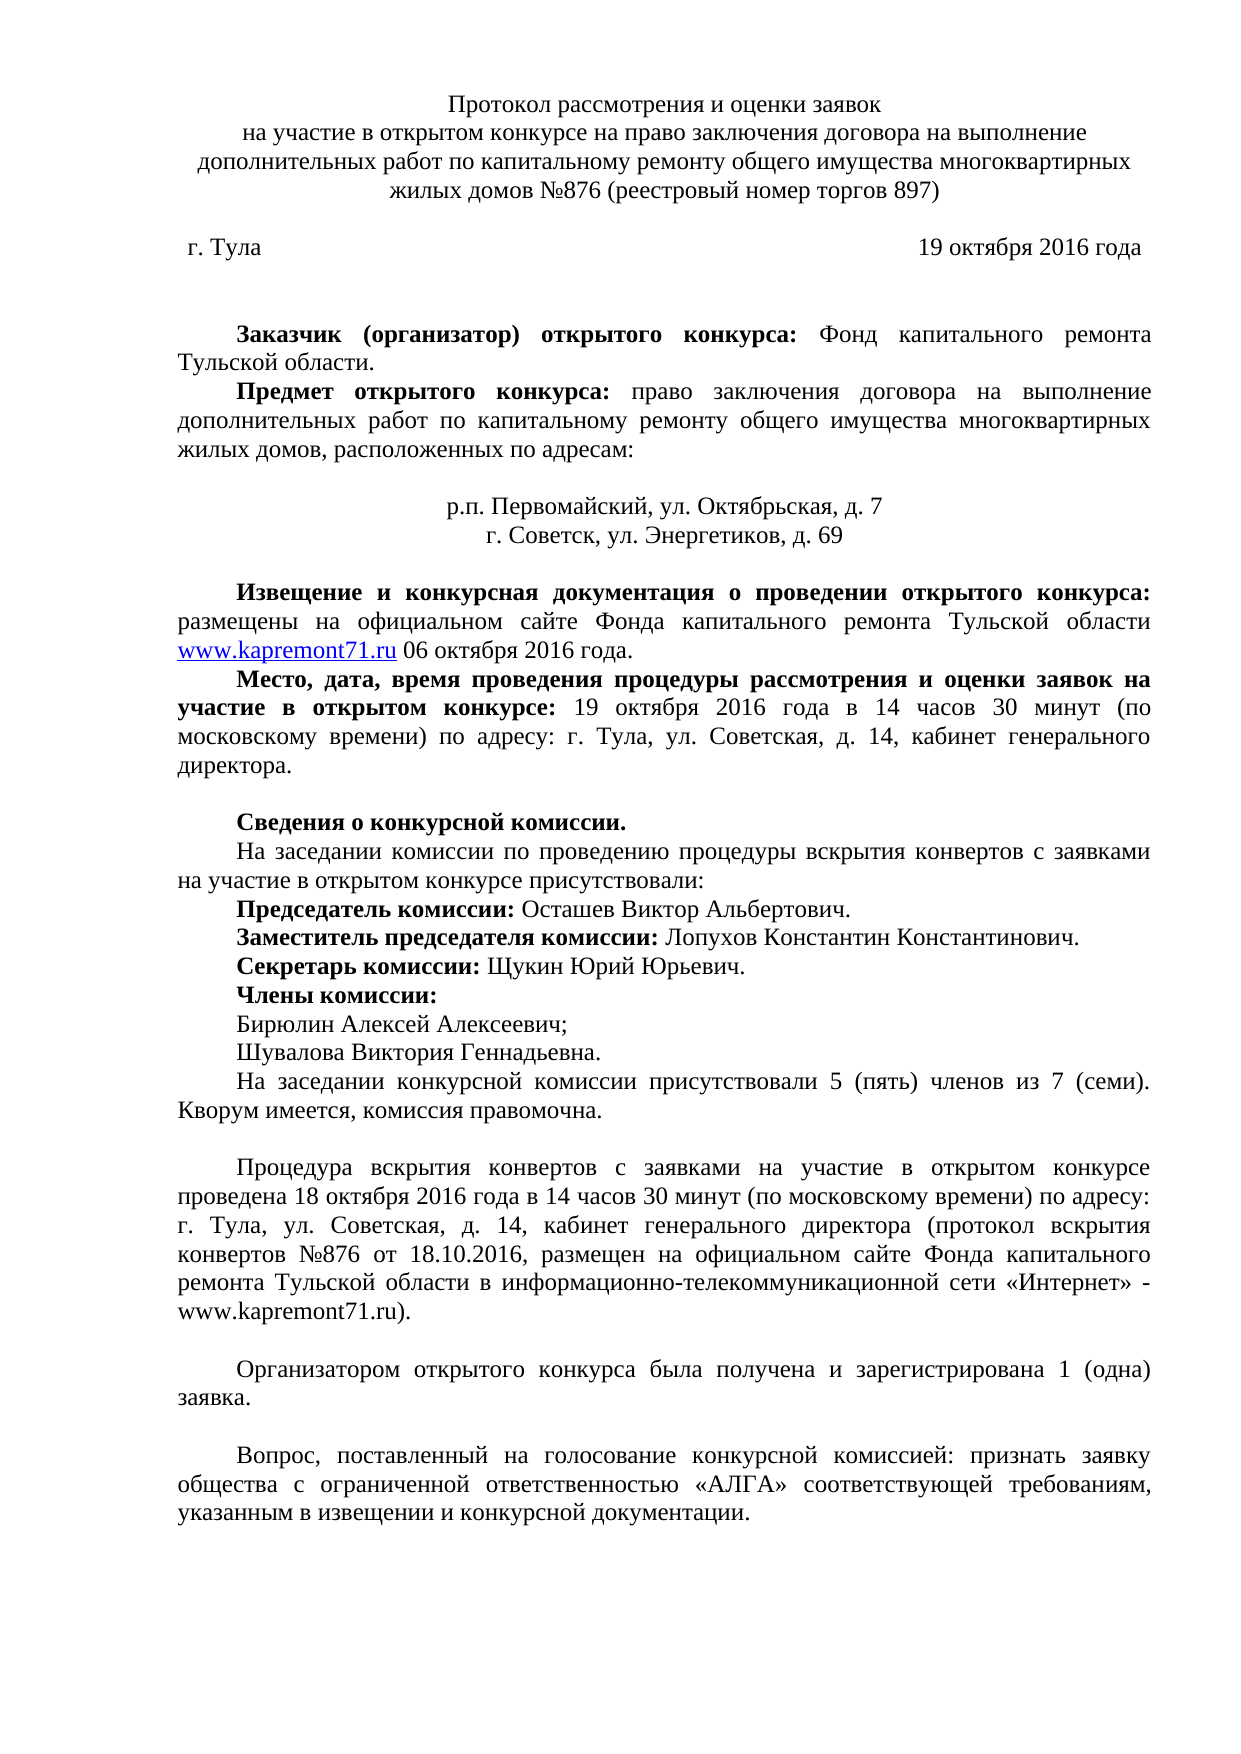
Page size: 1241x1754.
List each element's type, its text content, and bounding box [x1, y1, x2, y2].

text Протокол рассмотрения и оценки заявок [177, 89, 1152, 117]
list Заместитель председателя комиссии: Лопухов Константин Константинович. [177, 922, 1152, 951]
text р.п. Первомайский, ул. Октябрьская, д. 7 [177, 491, 1152, 520]
list Председатель комиссии: Осташев Виктор Альбертович. [177, 894, 1152, 922]
text Предмет открытого конкурса: право заключения договора на выполнение дополнительных работ по капитальному ремонту общего имущества многоквартирных жилых домов, расположенных по адресам: [177, 376, 1152, 462]
text Извещение и конкурсная документация о проведении открытого конкурса: размещены на официальном сайте Фонда капитального ремонта Тульской области www.kapremont71.ru 06 октября 2016 года. [177, 577, 1152, 664]
text г. Советск, ул. Энергетиков, д. 69 [177, 520, 1152, 549]
text г. Тула 19 октября 2016 года [177, 232, 1152, 261]
text на участие в открытом конкурсе на право заключения договора на выполнение дополнительных работ по капитальному ремонту общего имущества многоквартирных жилых домов №876 (реестровый номер торгов 897) [177, 117, 1152, 204]
list Члены комиссии: [177, 980, 1152, 1009]
list Бирюлин Алексей Алексеевич; [177, 1009, 1152, 1037]
text Вопрос, поставленный на голосование конкурсной комиссией: признать заявку общества с ограниченной ответственностью «АЛГА» соответствующей требованиям, указанным в извещении и конкурсной документации. [177, 1440, 1152, 1526]
text Место, дата, время проведения процедуры рассмотрения и оценки заявок на участие в открытом конкурсе: 19 октября 2016 года в 14 часов 30 минут (по московскому времени) по адресу: г. Тула, ул. Советская, д. 14, кабинет генерального директора. [177, 664, 1152, 779]
text На заседании комиссии по проведению процедуры вскрытия конвертов с заявками на участие в открытом конкурсе присутствовали: [177, 836, 1152, 894]
text Организатором открытого конкурса была получена и зарегистрирована 1 (одна) заявка. [177, 1354, 1152, 1411]
list Заказчик (организатор) открытого конкурса: Фонд капитального ремонта Тульской области. [177, 319, 1152, 376]
list Сведения о конкурсной комиссии. [236, 807, 1152, 836]
list Шувалова Виктория Геннадьевна. [177, 1037, 1152, 1066]
text Процедура вскрытия конвертов с заявками на участие в открытом конкурсе проведена 18 октября 2016 года в 14 часов 30 минут (по московскому времени) по адресу: г. Тула, ул. Советская, д. 14, кабинет генерального директора (протокол вскрытия конвертов №876 от 18.10.2016, размещен на официальном сайте Фонда капитального ремонта Тульской области в информационно-телекоммуникационной сети «Интернет» - www.kapremont71.ru). [177, 1152, 1152, 1325]
list Секретарь комиссии: Щукин Юрий Юрьевич. [177, 951, 1152, 980]
text На заседании конкурсной комиссии присутствовали 5 (пять) членов из 7 (семи). Кворум имеется, комиссия правомочна. [177, 1066, 1152, 1124]
